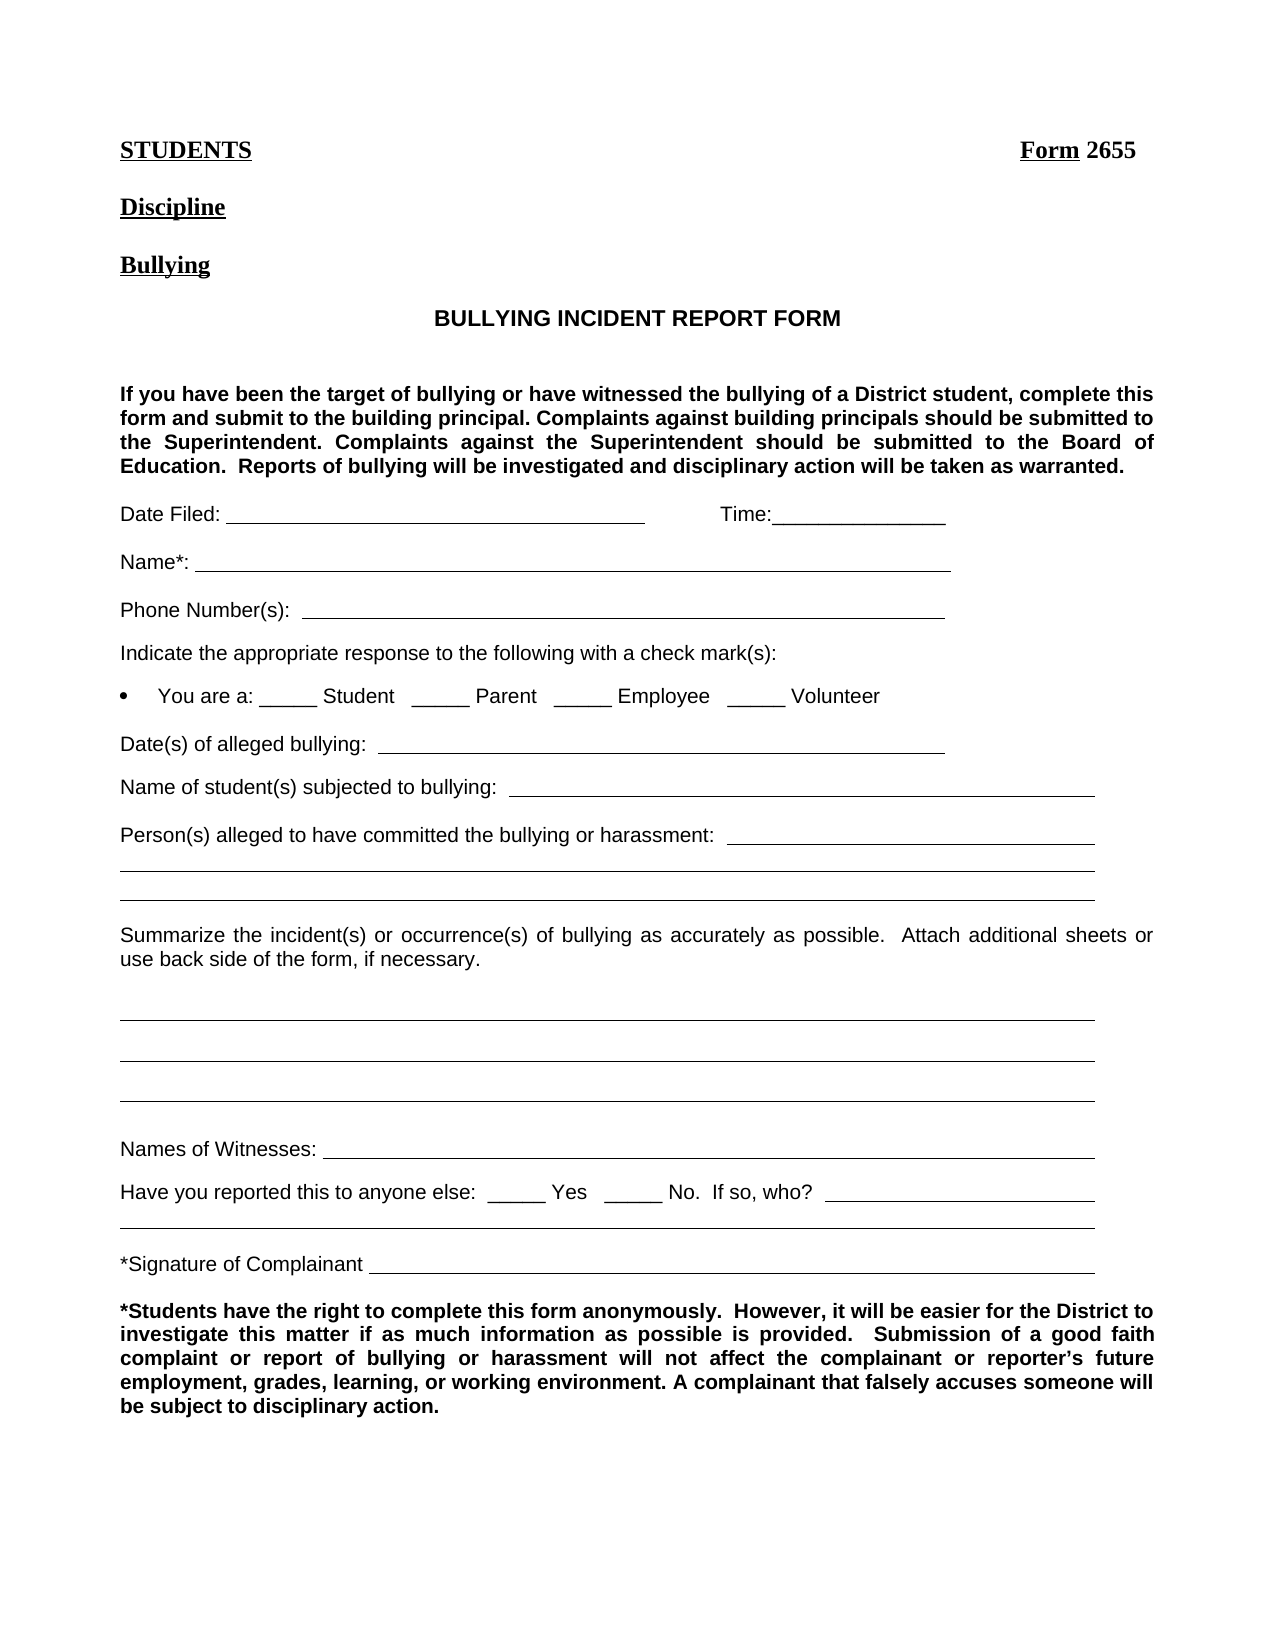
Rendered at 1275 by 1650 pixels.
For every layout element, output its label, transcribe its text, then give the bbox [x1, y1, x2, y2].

list *Signature of Complainant [120, 1252, 1155, 1276]
text Phone Number(s): [120, 597, 1155, 621]
subtitle STUDENTS Form 2655 [120, 135, 1155, 164]
subtitle Bullying [120, 250, 1155, 279]
list You are a: _____ Student _____ Parent _____ Employee _____ Volunteer [120, 684, 1155, 708]
list Date(s) of alleged bullying: [120, 732, 1155, 756]
text *Students have the right to complete this form anonymously. However, it will be easier for the District to investigate this matter if as much information as possible is provided. Submission of a good faith complaint or report of bullying or harassment will not affect the complainant or reporter’s future employment, grades, learning, or working environment. A complainant that falsely accuses someone will be subject to disciplinary action. [120, 1299, 1155, 1418]
list Summarize the incident(s) or occurrence(s) of bullying as accurately as possible. Attach additional sheets or use back side of the form, if necessary. [120, 923, 1155, 971]
text Indicate the appropriate response to the following with a check mark(s): [120, 641, 1155, 664]
text BULLYING INCIDENT REPORT FORM [120, 305, 1155, 331]
list Person(s) alleged to have committed the bullying or harassment: [120, 823, 1155, 847]
list Have you reported this to anyone else: _____ Yes _____ No. If so, who? [120, 1180, 1155, 1204]
list Name of student(s) subjected to bullying: [120, 775, 1155, 799]
subtitle Discipline [120, 192, 1155, 221]
text Date Filed: Time:_______________ [120, 502, 1155, 526]
list Names of Witnesses: [120, 1137, 1155, 1161]
text Name*: [120, 549, 1155, 573]
text If you have been the target of bullying or have witnessed the bullying of a District student, complete this form and submit to the building principal. Complaints against building principals should be submitted to the Superintendent. Complaints against the Superintendent should be submitted to the Board of Education. Reports of bullying will be investigated and disciplinary action will be taken as warranted. [120, 382, 1155, 478]
